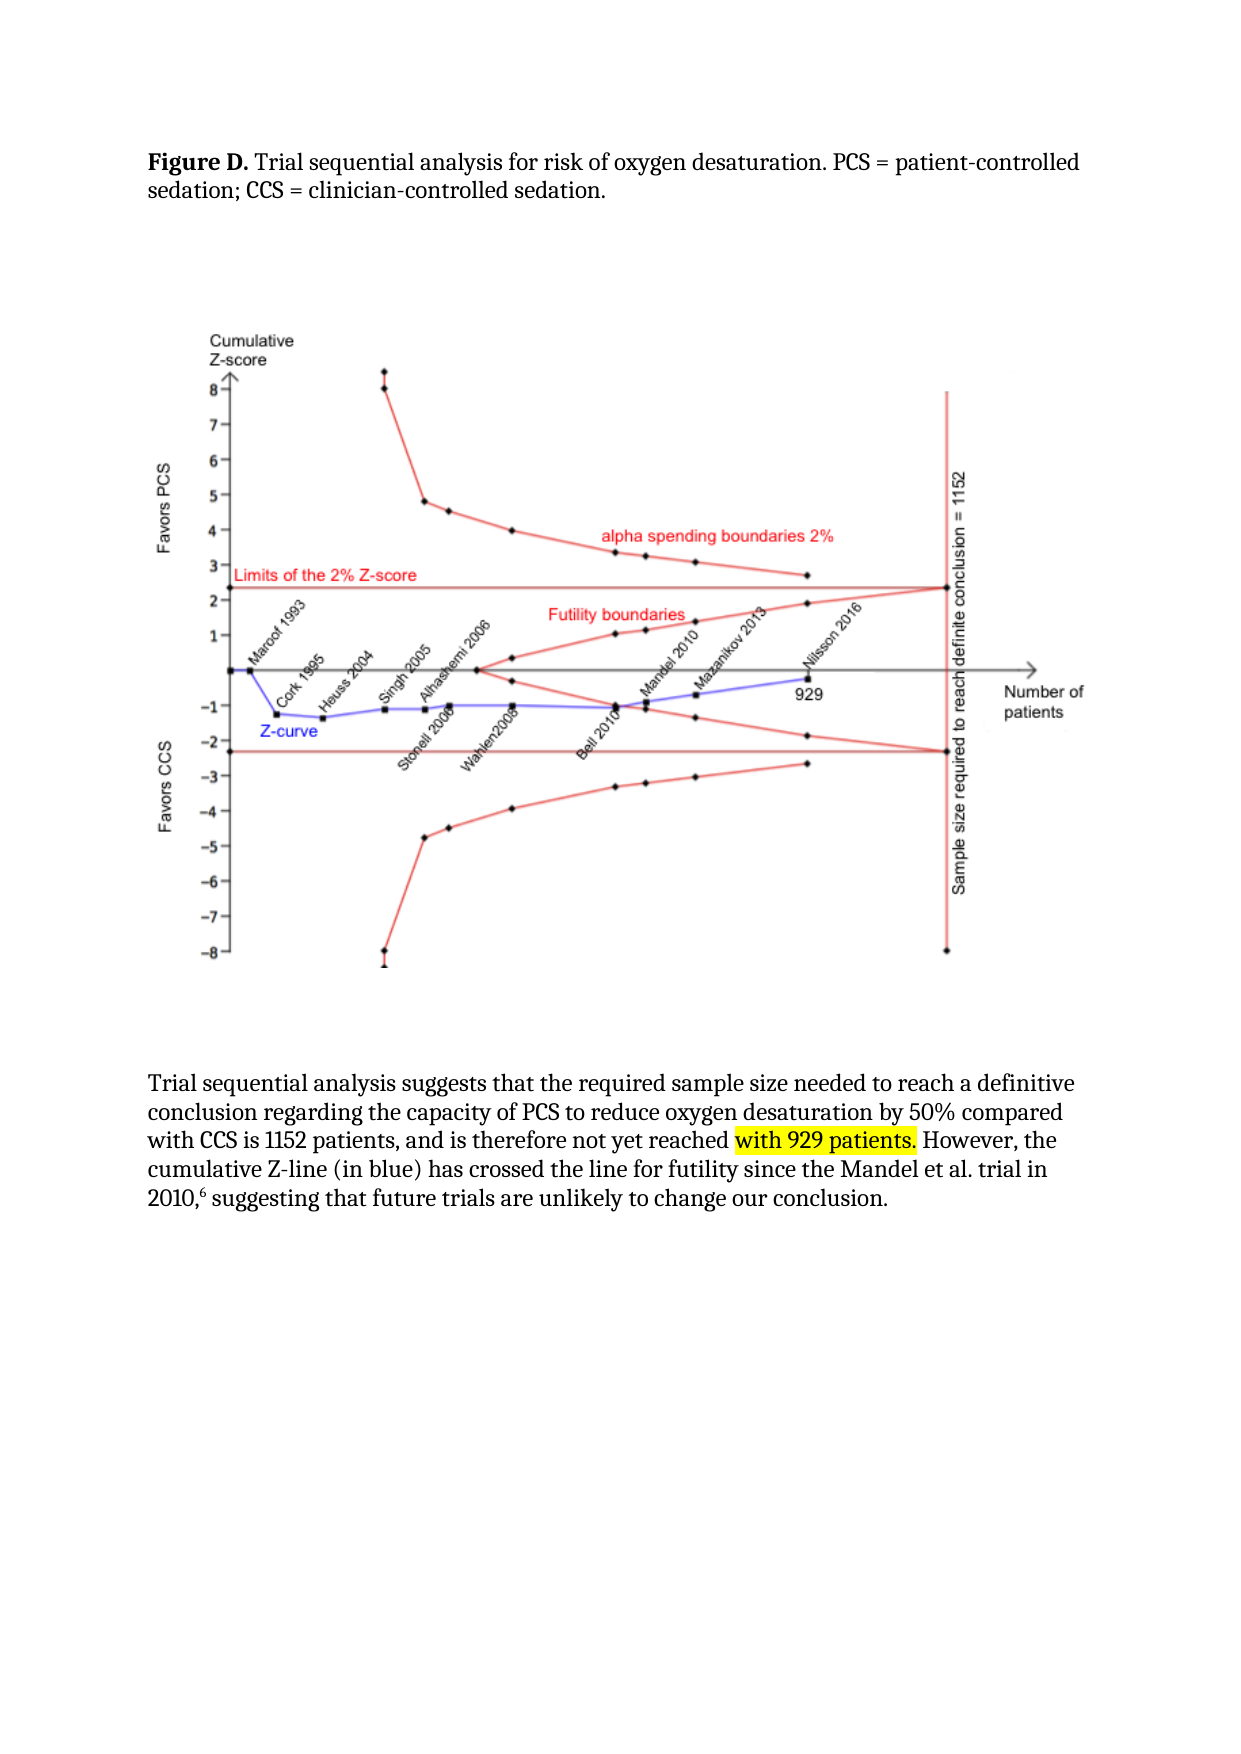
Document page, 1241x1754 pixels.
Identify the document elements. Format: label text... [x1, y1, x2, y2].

text Trial sequential analysis suggests that the required sample size needed to reach a definitive conclusion regarding the capacity of PCS to reduce oxygen desaturation by 50% compared with CCS is 1152 patients, and is therefore not yet reached with 929 patients. However, the cumulative Z-line (in blue) has crossed the line for futility since the Mandel et al. trial in 2010,6 suggesting that future trials are unlikely to change our conclusion. [148, 1069, 1093, 1213]
picture [147, 325, 1092, 967]
text Figure D. Trial sequential analysis for risk of oxygen desaturation. PCS = patient-controlled sedation; CCS = clinician-controlled sedation. [148, 148, 1093, 205]
